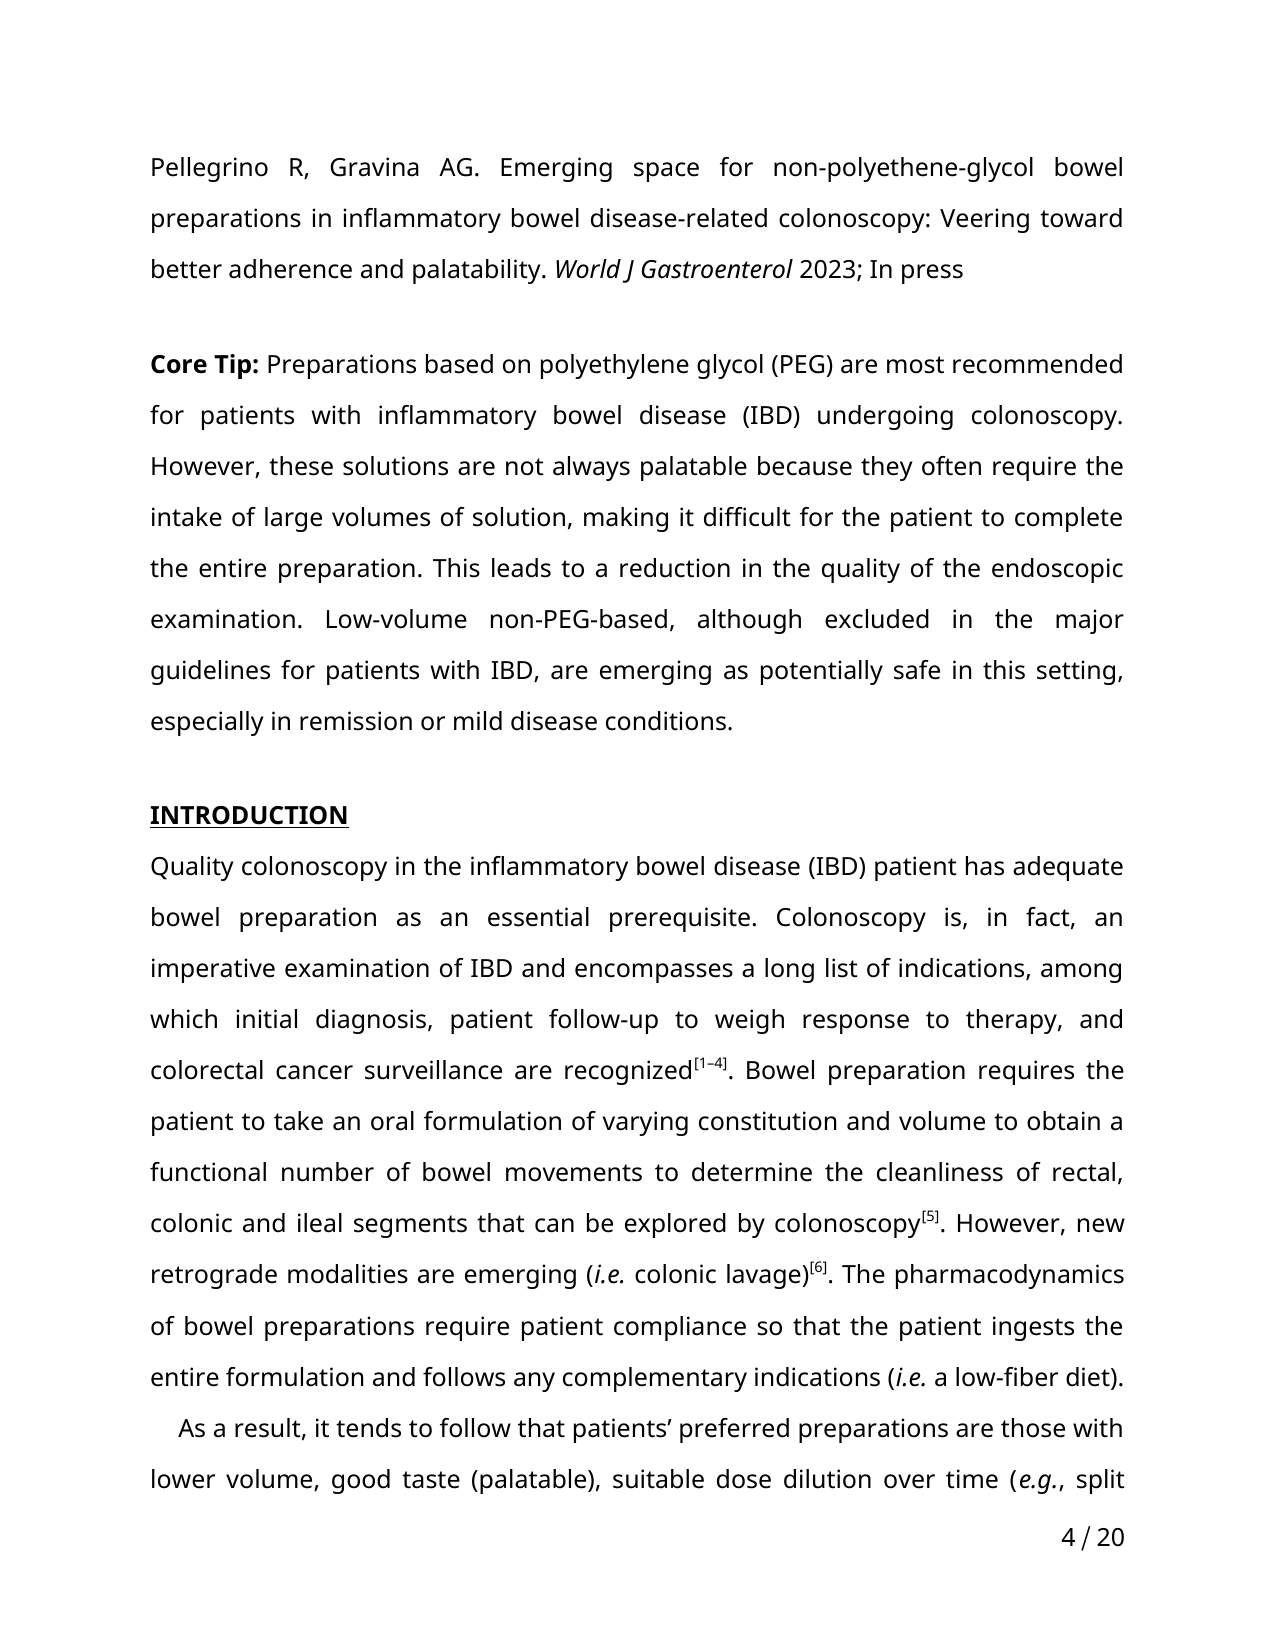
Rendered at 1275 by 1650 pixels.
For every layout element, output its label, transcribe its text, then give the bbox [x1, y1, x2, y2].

text Pellegrino R, Gravina AG. Emerging space for non-polyethene-glycol bowel preparations in inflammatory bowel disease-related colonoscopy: Veering toward better adherence and palatability. World J Gastroenterol 2023; In press [150, 150, 1125, 286]
text Quality colonoscopy in the inflammatory bowel disease (IBD) patient has adequate bowel preparation as an essential prerequisite. Colonoscopy is, in fact, an imperative examination of IBD and encompasses a long list of indications, among which initial diagnosis, patient follow-up to weigh response to therapy, and colorectal cancer surveillance are recognized[1–4]. Bowel preparation requires the patient to take an oral formulation of varying constitution and volume to obtain a functional number of bowel movements to determine the cleanliness of rectal, colonic and ileal segments that can be explored by colonoscopy[5]. However, new retrograde modalities are emerging (i.e. colonic lavage)[6]. The pharmacodynamics of bowel preparations require patient compliance so that the patient ingests the entire formulation and follows any complementary indications (i.e. a low-fiber diet). [150, 849, 1125, 1393]
text INTRODUCTION [150, 798, 1125, 832]
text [150, 1410, 1125, 1495]
text Core Tip: Preparations based on polyethylene glycol (PEG) are most recommended for patients with inflammatory bowel disease (IBD) undergoing colonoscopy. However, these solutions are not always palatable because they often require the intake of large volumes of solution, making it difficult for the patient to complete the entire preparation. This leads to a reduction in the quality of the endoscopic examination. Low-volume non-PEG-based, although excluded in the major guidelines for patients with IBD, are emerging as potentially safe in this setting, especially in remission or mild disease conditions. [150, 346, 1125, 738]
